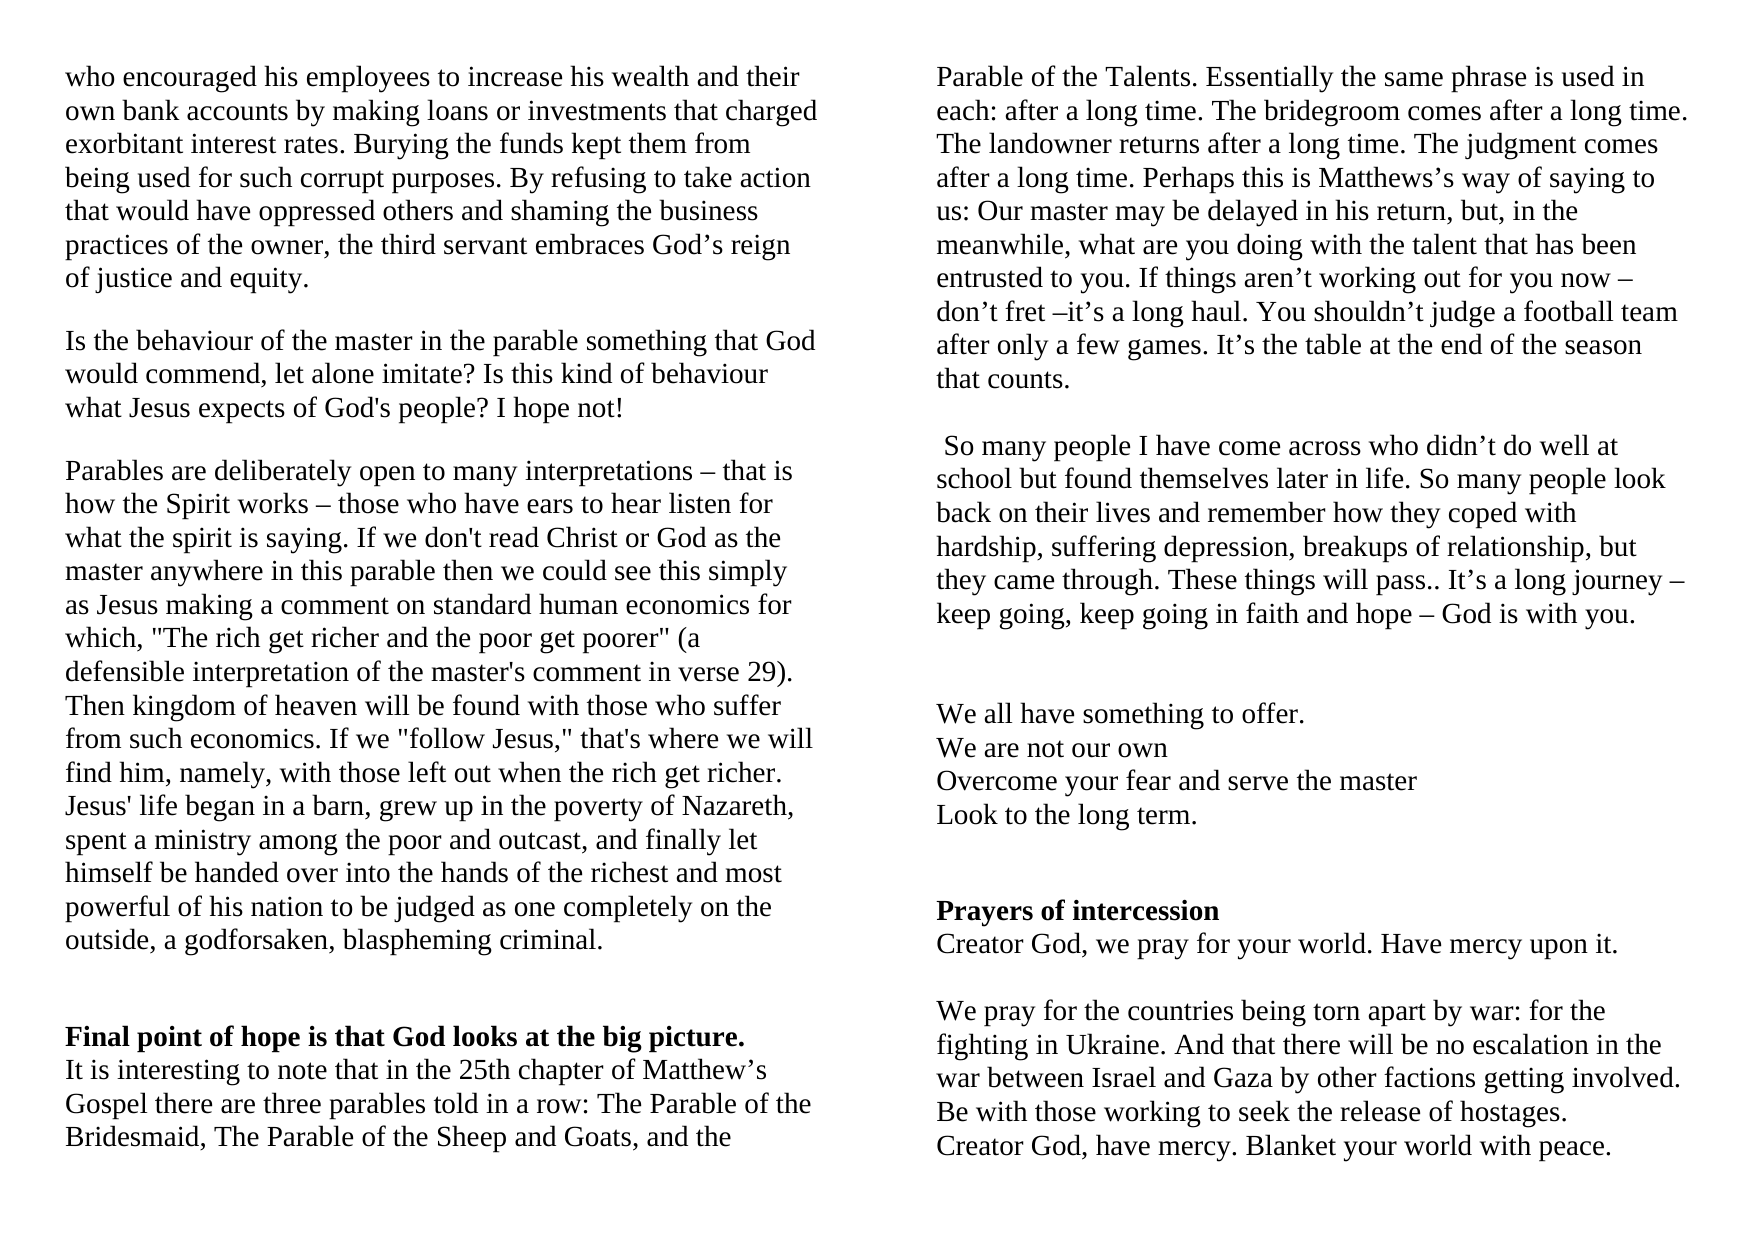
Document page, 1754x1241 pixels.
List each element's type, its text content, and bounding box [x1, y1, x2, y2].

text We pray for the countries being torn apart by war: for the fighting in Ukraine. And that there will be no escalation in the war between Israel and Gaza by other factions getting involved. Be with those working to seek the release of hostages. [936, 993, 1689, 1128]
text Look to the long term. [936, 797, 1689, 831]
text We all have something to offer. [936, 696, 1689, 730]
text Prayers of intercession [936, 893, 1689, 926]
text So many people I have come across who didn’t do well at school but found themselves later in life. So many people look back on their lives and remember how they coped with hardship, suffering depression, breakups of relationship, but they came through. These things will pass.. It’s a long journey – keep going, keep going in faith and hope – God is with you. [936, 428, 1689, 629]
text Creator God, have mercy. Blanket your world with peace. [936, 1128, 1689, 1161]
text We are not our own [936, 730, 1689, 763]
text Final point of hope is that God looks at the big picture. [65, 1019, 818, 1052]
text Overcome your fear and serve the master [936, 763, 1689, 797]
text Creator God, we pray for your world. Have mercy upon it. [936, 926, 1689, 960]
text Is the behaviour of the master in the parable something that God would commend, let alone imitate? Is this kind of behaviour what Jesus expects of God's people? I hope not! [65, 323, 818, 424]
text It is interesting to note that in the 25th chapter of Matthew’s Gospel there are three parables told in a row: The Parable of the Bridesmaid, The Parable of the Sheep and Goats, and the Parable of the Talents. Essentially the same phrase is used in each: after a long time. The bridegroom comes after a long time. The landowner returns after a long time. The judgment comes after a long time. Perhaps this is Matthews’s way of saying to us: Our master may be delayed in his return, but, in the meanwhile, what are you doing with the talent that has been entrusted to you. If things aren’t working out for you now – don’t fret –it’s a long haul. You shouldn’t judge a football team after only a few games. It’s the table at the end of the season that counts. [936, 59, 1689, 394]
text Parables are deliberately open to many interpretations – that is how the Spirit works – those who have ears to hear listen for what the spirit is saying. If we don't read Christ or God as the master anywhere in this parable then we could see this simply as Jesus making a comment on standard human economics for which, "The rich get richer and the poor get poorer" (a defensible interpretation of the master's comment in verse 29). Then kingdom of heaven will be found with those who suffer from such economics. If we "follow Jesus," that's where we will find him, namely, with those left out when the rich get richer. Jesus' life began in a barn, grew up in the poverty of Nazareth, spent a ministry among the poor and outcast, and finally let himself be handed over into the hands of the richest and most powerful of his nation to be judged as one completely on the outside, a godforsaken, blaspheming criminal. [65, 453, 818, 956]
text It is interesting to note that in the 25th chapter of Matthew’s Gospel there are three parables told in a row: The Parable of the Bridesmaid, The Parable of the Sheep and Goats, and the Parable of the Talents. Essentially the same phrase is used in each: after a long time. The bridegroom comes after a long time. The landowner returns after a long time. The judgment comes after a long time. Perhaps this is Matthews’s way of saying to us: Our master may be delayed in his return, but, in the meanwhile, what are you doing with the talent that has been entrusted to you. If things aren’t working out for you now – don’t fret –it’s a long haul. You shouldn’t judge a football team after only a few games. It’s the table at the end of the season that counts. [65, 1052, 818, 1153]
